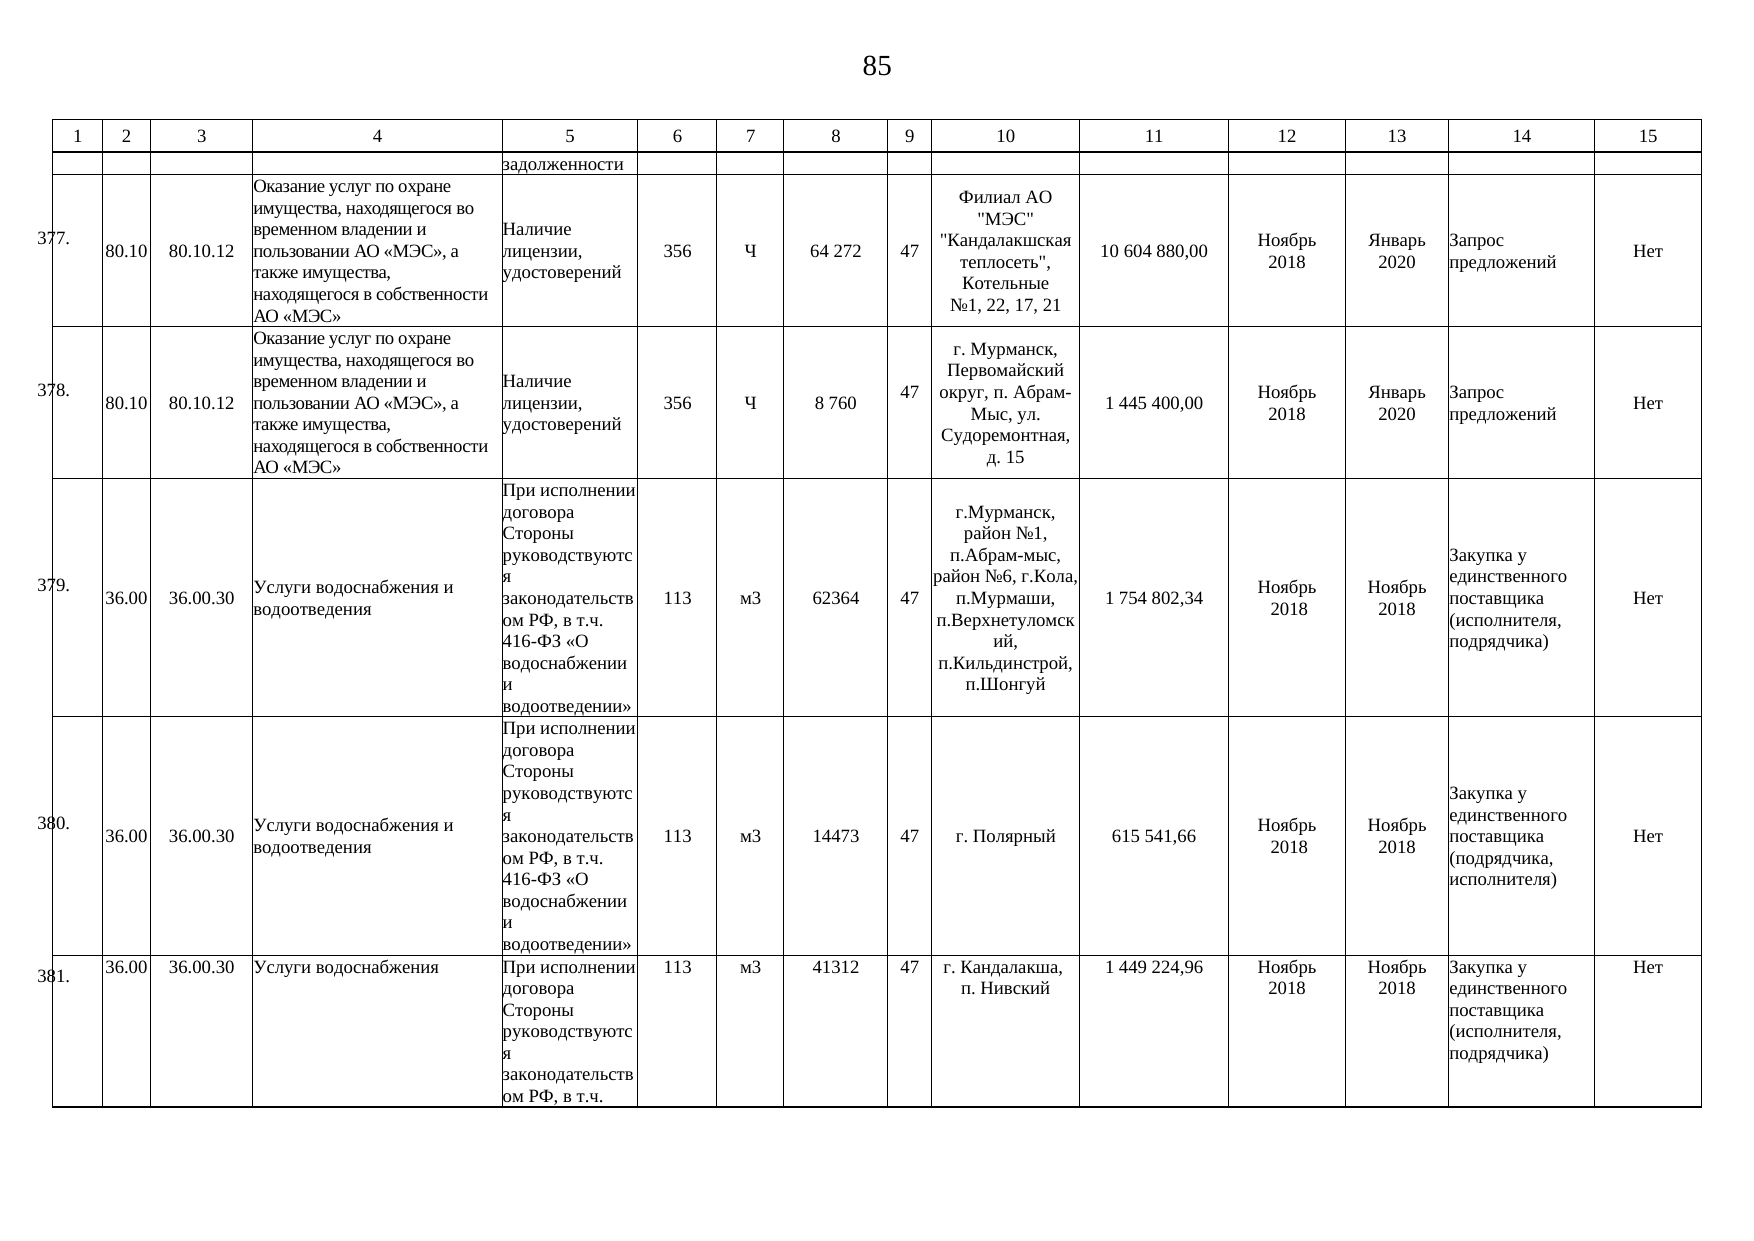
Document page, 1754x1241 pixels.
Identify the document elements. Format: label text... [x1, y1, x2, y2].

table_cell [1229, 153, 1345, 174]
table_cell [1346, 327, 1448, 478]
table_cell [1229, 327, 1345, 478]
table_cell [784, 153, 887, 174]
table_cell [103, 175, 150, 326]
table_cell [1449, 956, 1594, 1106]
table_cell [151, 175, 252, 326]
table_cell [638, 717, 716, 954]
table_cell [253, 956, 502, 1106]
table_header 2 [103, 120, 150, 151]
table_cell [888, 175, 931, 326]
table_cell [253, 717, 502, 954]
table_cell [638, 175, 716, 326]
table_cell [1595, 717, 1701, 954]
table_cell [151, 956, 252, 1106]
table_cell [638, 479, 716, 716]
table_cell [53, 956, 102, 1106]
table_header 6 [638, 120, 716, 151]
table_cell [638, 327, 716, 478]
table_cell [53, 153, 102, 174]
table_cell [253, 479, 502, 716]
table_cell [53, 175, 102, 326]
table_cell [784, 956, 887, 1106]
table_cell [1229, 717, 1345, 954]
table_header 4 [253, 120, 502, 151]
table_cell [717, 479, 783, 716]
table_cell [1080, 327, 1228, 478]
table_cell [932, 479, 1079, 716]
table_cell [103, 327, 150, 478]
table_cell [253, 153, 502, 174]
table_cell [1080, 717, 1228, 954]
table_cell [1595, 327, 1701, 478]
table_header 15 [1595, 120, 1701, 151]
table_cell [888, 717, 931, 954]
table_header 3 [151, 120, 252, 151]
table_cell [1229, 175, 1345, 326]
table_header 12 [1229, 120, 1345, 151]
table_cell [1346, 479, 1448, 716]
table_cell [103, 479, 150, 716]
table_header 13 [1346, 120, 1448, 151]
table_header 9 [888, 120, 931, 151]
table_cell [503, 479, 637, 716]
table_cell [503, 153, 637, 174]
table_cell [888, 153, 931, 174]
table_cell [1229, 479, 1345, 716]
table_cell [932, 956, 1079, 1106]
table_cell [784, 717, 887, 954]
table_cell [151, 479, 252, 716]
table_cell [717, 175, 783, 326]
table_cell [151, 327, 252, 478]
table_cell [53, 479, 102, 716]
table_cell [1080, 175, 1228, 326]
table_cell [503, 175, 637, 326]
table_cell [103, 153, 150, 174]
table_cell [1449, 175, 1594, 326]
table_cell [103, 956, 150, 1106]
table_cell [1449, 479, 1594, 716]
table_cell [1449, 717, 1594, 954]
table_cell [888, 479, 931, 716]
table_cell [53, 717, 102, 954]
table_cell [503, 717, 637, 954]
table_header 10 [932, 120, 1079, 151]
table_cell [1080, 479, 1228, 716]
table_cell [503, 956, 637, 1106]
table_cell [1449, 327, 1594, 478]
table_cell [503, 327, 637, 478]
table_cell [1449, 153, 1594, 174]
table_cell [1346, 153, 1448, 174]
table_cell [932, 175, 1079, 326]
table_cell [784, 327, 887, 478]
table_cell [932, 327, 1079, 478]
table_header 7 [717, 120, 783, 151]
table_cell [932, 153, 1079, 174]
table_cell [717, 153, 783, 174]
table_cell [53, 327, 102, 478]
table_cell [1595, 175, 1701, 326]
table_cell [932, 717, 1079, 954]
table_header 8 [784, 120, 887, 151]
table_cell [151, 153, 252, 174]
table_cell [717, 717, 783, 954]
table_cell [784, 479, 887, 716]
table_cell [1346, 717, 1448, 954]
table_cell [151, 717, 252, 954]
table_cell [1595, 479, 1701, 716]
table_header 11 [1080, 120, 1228, 151]
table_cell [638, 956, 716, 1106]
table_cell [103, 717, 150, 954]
table_header 14 [1449, 120, 1594, 151]
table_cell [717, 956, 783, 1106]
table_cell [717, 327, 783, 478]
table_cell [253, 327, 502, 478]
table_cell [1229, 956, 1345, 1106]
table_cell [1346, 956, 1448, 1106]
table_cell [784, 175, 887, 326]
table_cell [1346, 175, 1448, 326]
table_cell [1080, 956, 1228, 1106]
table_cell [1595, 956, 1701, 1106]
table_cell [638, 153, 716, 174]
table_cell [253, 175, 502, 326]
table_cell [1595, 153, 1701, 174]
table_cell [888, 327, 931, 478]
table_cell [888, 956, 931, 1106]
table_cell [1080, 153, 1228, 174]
table_header 5 [503, 120, 637, 151]
table_header 1 [53, 120, 102, 151]
